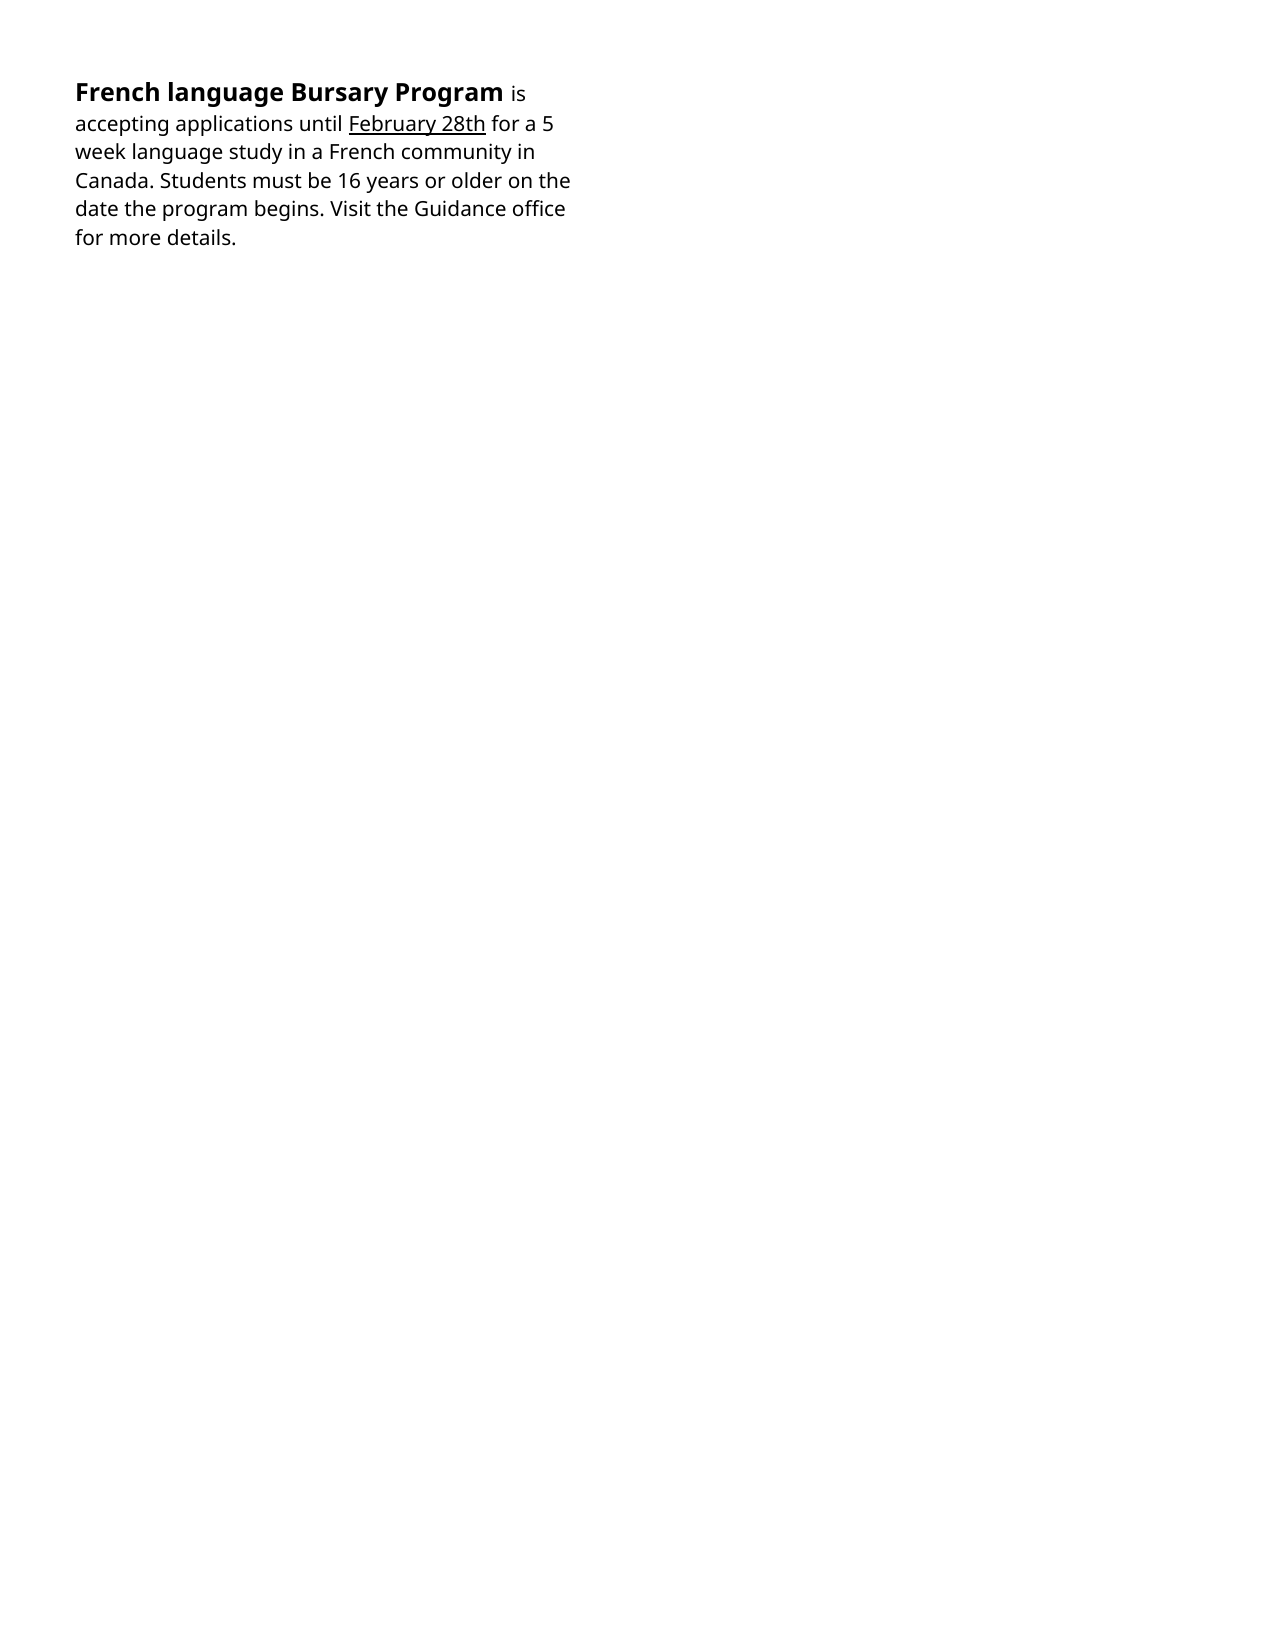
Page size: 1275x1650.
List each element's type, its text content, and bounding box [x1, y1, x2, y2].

text French language Bursary Program is accepting applications until February 28th for a 5 week language study in a French community in Canada. Students must be 16 years or older on the date the program begins. Visit the Guidance office for more details. [75, 75, 600, 251]
